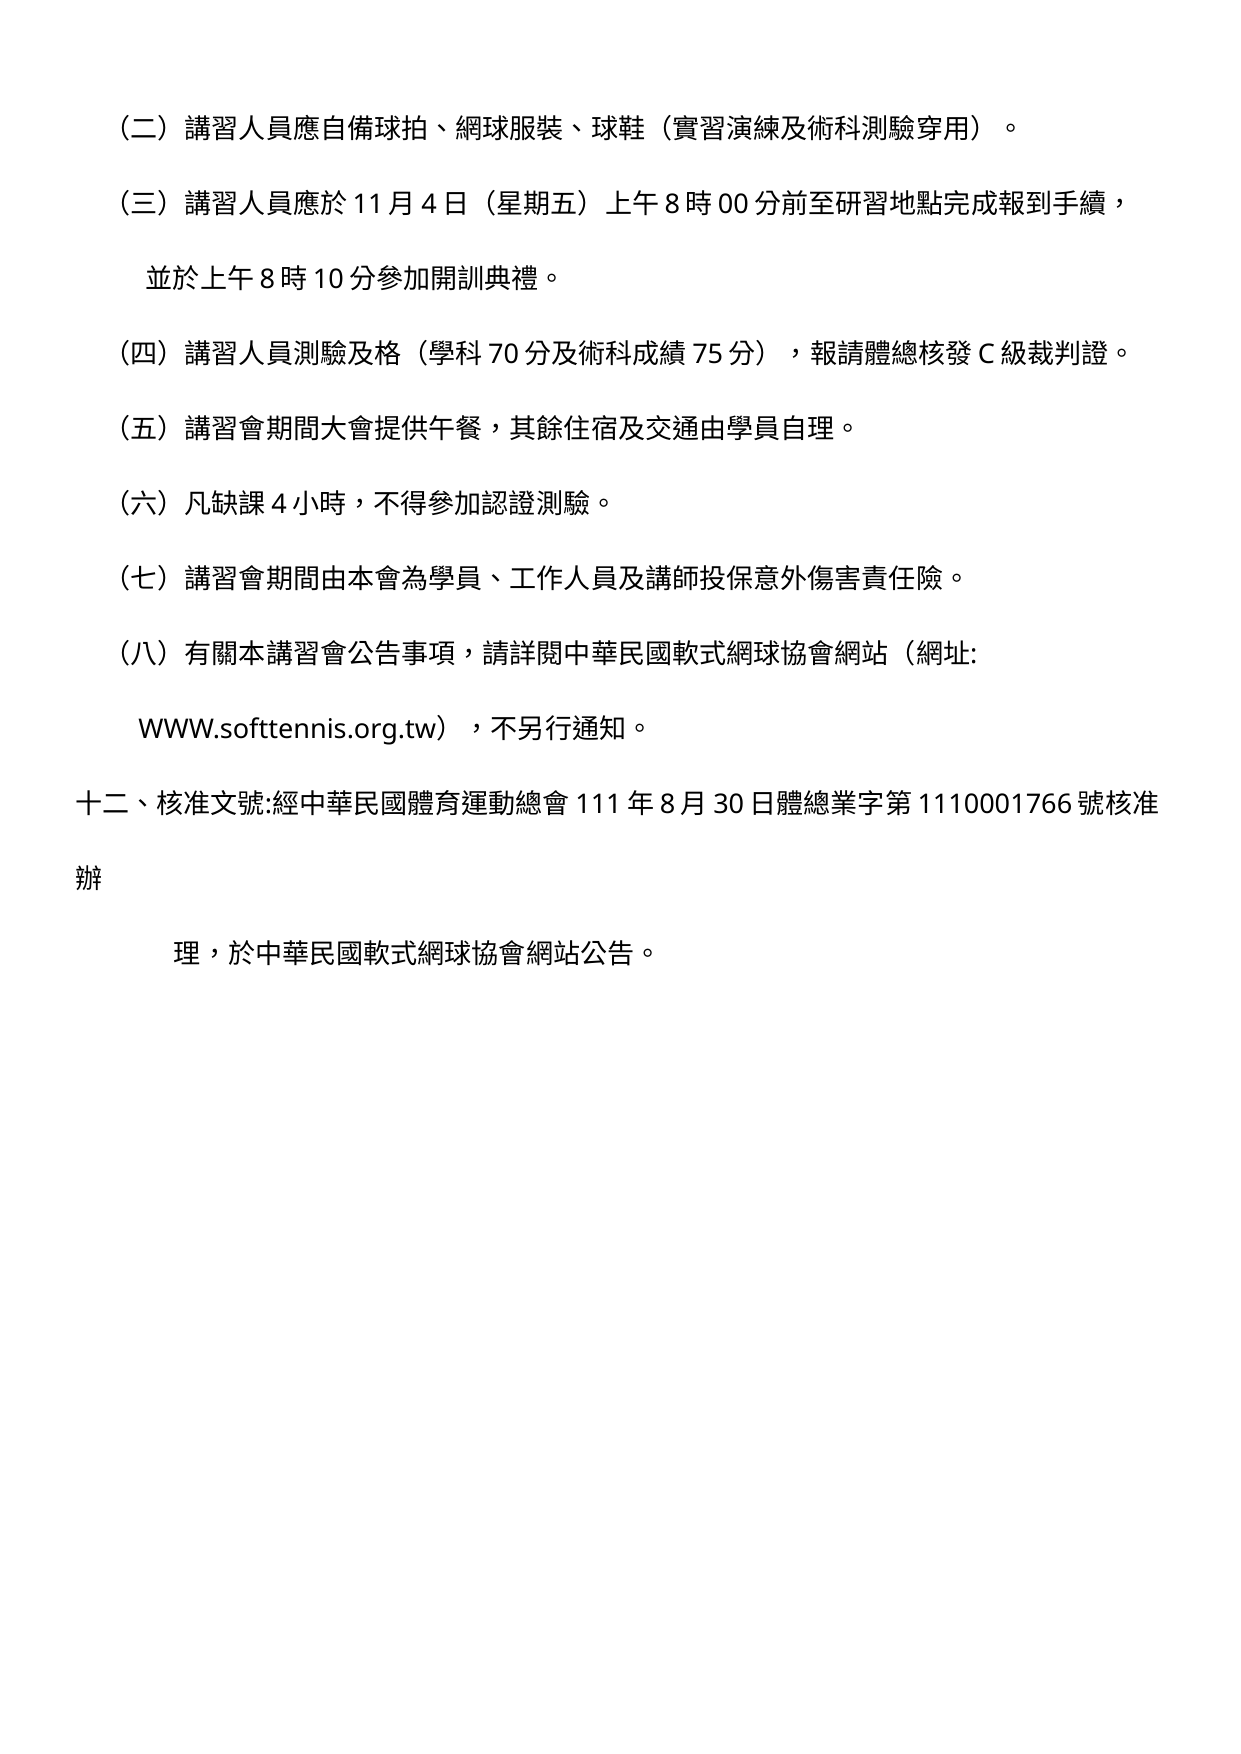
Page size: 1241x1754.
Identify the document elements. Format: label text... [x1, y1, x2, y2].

text WWW.softtennis.org.tw），不另行通知。 [75, 689, 1165, 764]
text （三）講習人員應於11月4日（星期五）上午8時00分前至研習地點完成報到手續， [75, 164, 1165, 239]
text 理，於中華民國軟式網球協會網站公告。 [75, 914, 1165, 989]
text （五）講習會期間大會提供午餐，其餘住宿及交通由學員自理。 [75, 389, 1165, 464]
text （八）有關本講習會公告事項，請詳閱中華民國軟式網球協會網站（網址: [75, 614, 1165, 689]
text （二）講習人員應自備球拍、網球服裝、球鞋（實習演練及術科測驗穿用）。 [75, 89, 1165, 164]
text 十二、核准文號:經中華民國體育運動總會111年8月30日體總業字第1110001766號核准辦 [75, 764, 1165, 914]
text （六）凡缺課4小時，不得參加認證測驗。 [75, 464, 1165, 539]
text （七）講習會期間由本會為學員、工作人員及講師投保意外傷害責任險。 [75, 539, 1165, 614]
text 並於上午8時10分參加開訓典禮。 [75, 239, 1165, 314]
text （四）講習人員測驗及格（學科70分及術科成績75分），報請體總核發C級裁判證。 [75, 314, 1165, 389]
